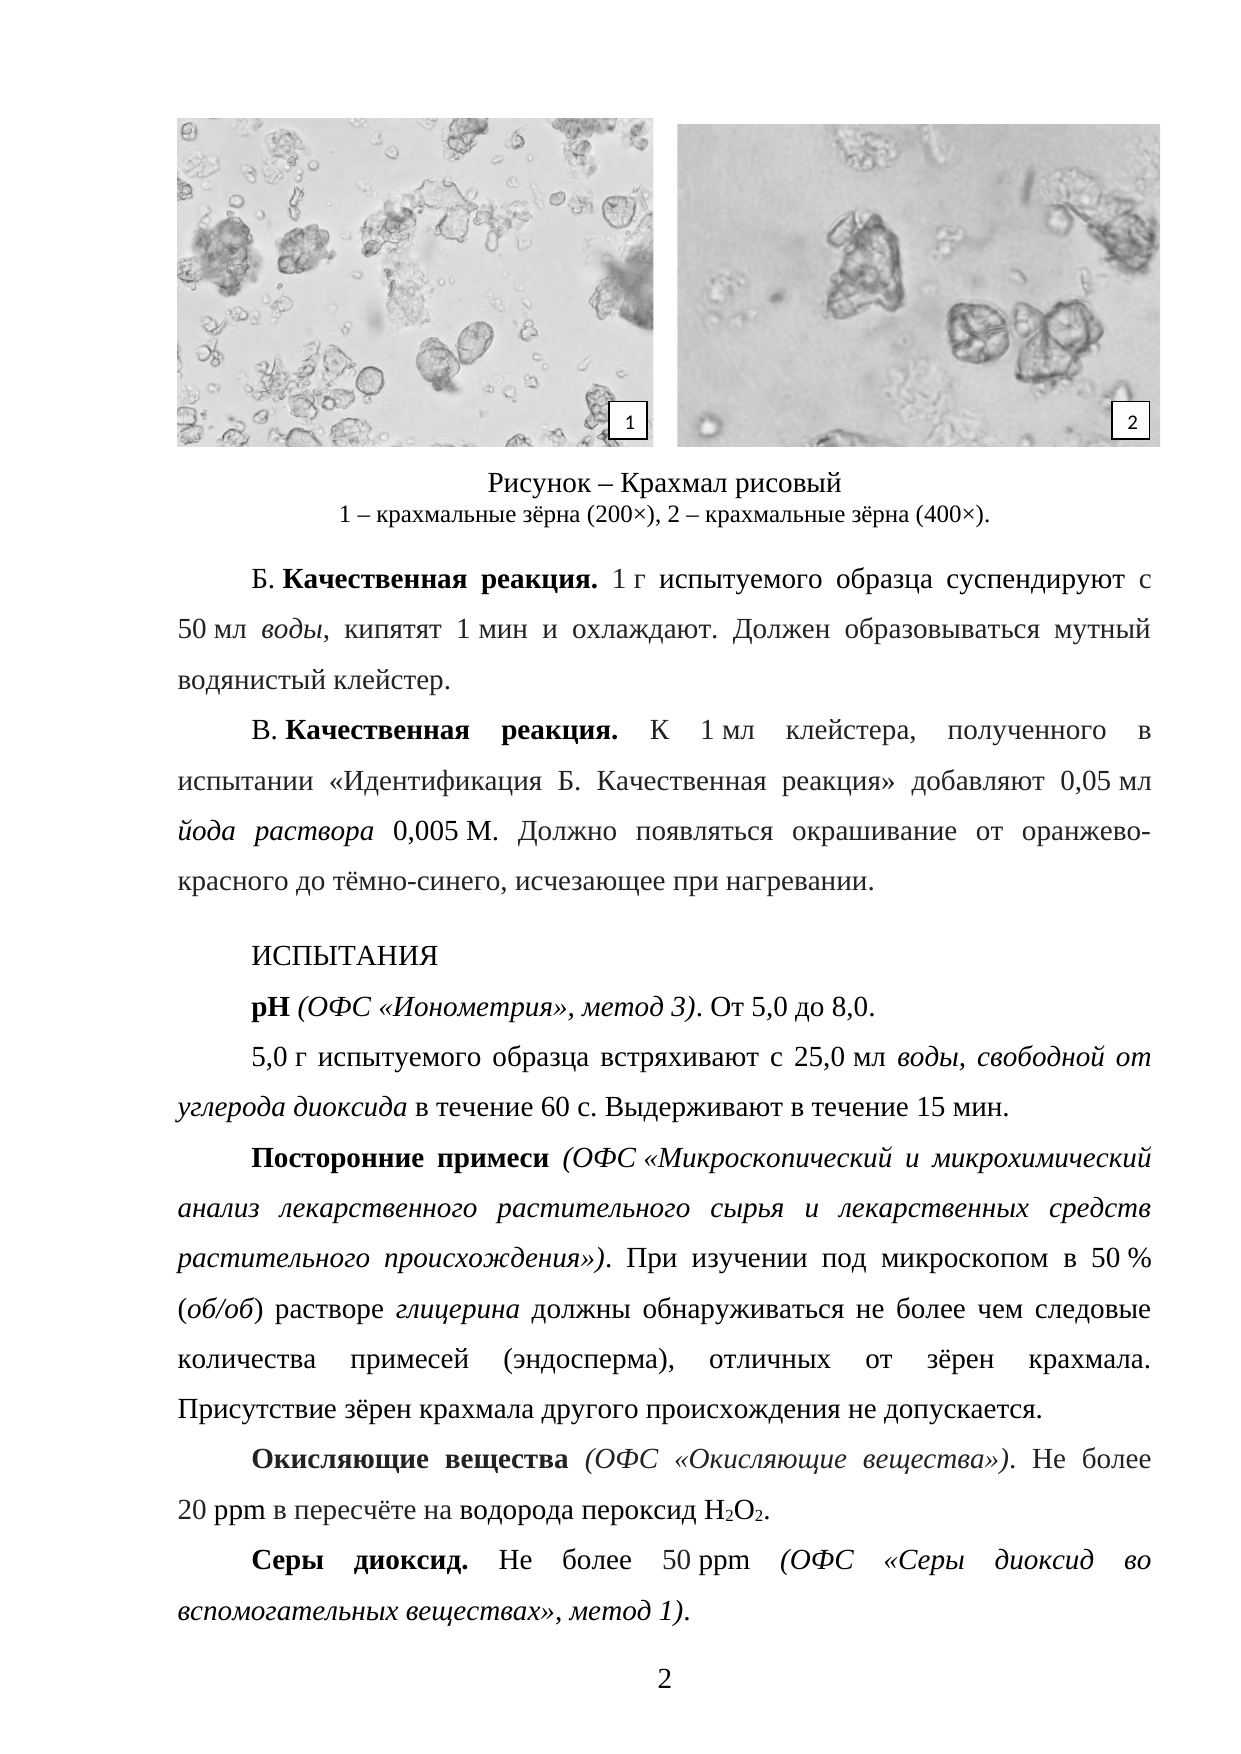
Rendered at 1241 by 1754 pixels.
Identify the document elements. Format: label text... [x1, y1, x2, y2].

text pH (ОФС «Ионометрия», метод 3). От 5,0 до 8,0. [177, 989, 1152, 1022]
text ИСПЫТАНИЯ [177, 938, 1152, 972]
text 5,0 г испытуемого образца встряхивают с 25,0 мл воды, свободной от углерода диоксида в течение 60 с. Выдерживают в течение 15 мин. [177, 1039, 1152, 1123]
text Посторонние примеси (ОФС «Микроскопический и микрохимический анализ лекарственного растительного сырья и лекарственных средств растительного происхождения»). При изучении под микроскопом в 50 % (об/об) растворе глицерина должны обнаруживаться не более чем следовые количества примесей (эндосперма), отличных от зёрен крахмала. Присутствие зёрен крахмала другого происхождения не допускается. [177, 1140, 1152, 1425]
text Б. Качественная реакция. 1 г испытуемого образца суспендируют с 50 мл воды, кипятят 1 мин и охлаждают. Должен образовываться мутный водянистый клейстер. [177, 561, 1152, 696]
table_header [177, 118, 676, 466]
text 1 – крахмальные зёрна (200×), 2 – крахмальные зёрна (400×). [177, 499, 1152, 528]
table_header [676, 118, 1174, 466]
text Рисунок – Крахмал рисовый [177, 466, 1152, 499]
text В. Качественная реакция. К 1 мл клейстера, полученного в испытании «Идентификация Б. Качественная реакция» добавляют 0,05 мл йода раствора 0,005 М. Должно появляться окрашивание от оранжево-красного до тёмно-синего, исчезающее при нагревании. [177, 712, 1152, 897]
text Cеры диоксид. Не более 50 ppm (ОФС «Серы диоксид во вспомогательных веществах», метод 1). [177, 1542, 1152, 1626]
picture [177, 118, 654, 447]
text Окисляющие вещества (ОФС «Окисляющие вещества»). Не более 20 ppm в пересчёте на водорода пероксид Н2О2. [177, 1442, 1152, 1526]
